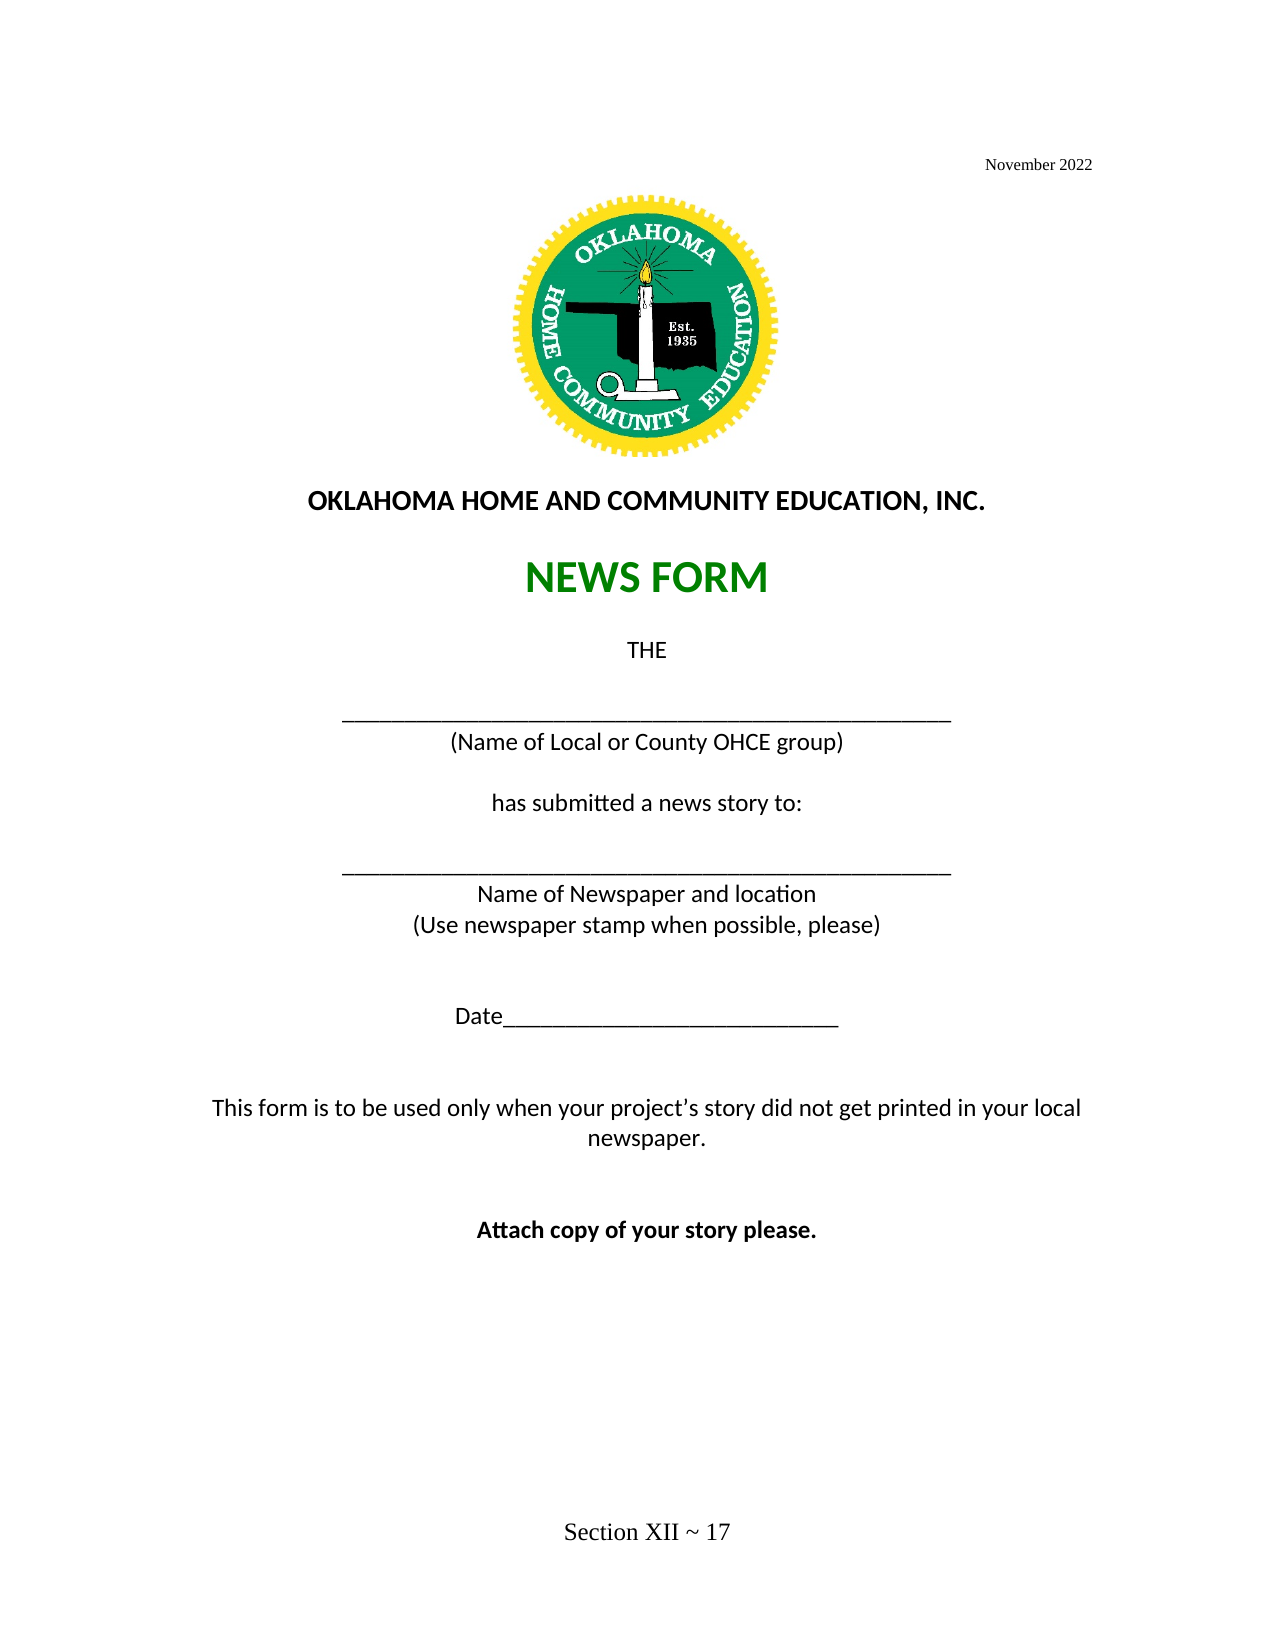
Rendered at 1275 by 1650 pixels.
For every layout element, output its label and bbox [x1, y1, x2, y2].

picture [506, 175, 787, 457]
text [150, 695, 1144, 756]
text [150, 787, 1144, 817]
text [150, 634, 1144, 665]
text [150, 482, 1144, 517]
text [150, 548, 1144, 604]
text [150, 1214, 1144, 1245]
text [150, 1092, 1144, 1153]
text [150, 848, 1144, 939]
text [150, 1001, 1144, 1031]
